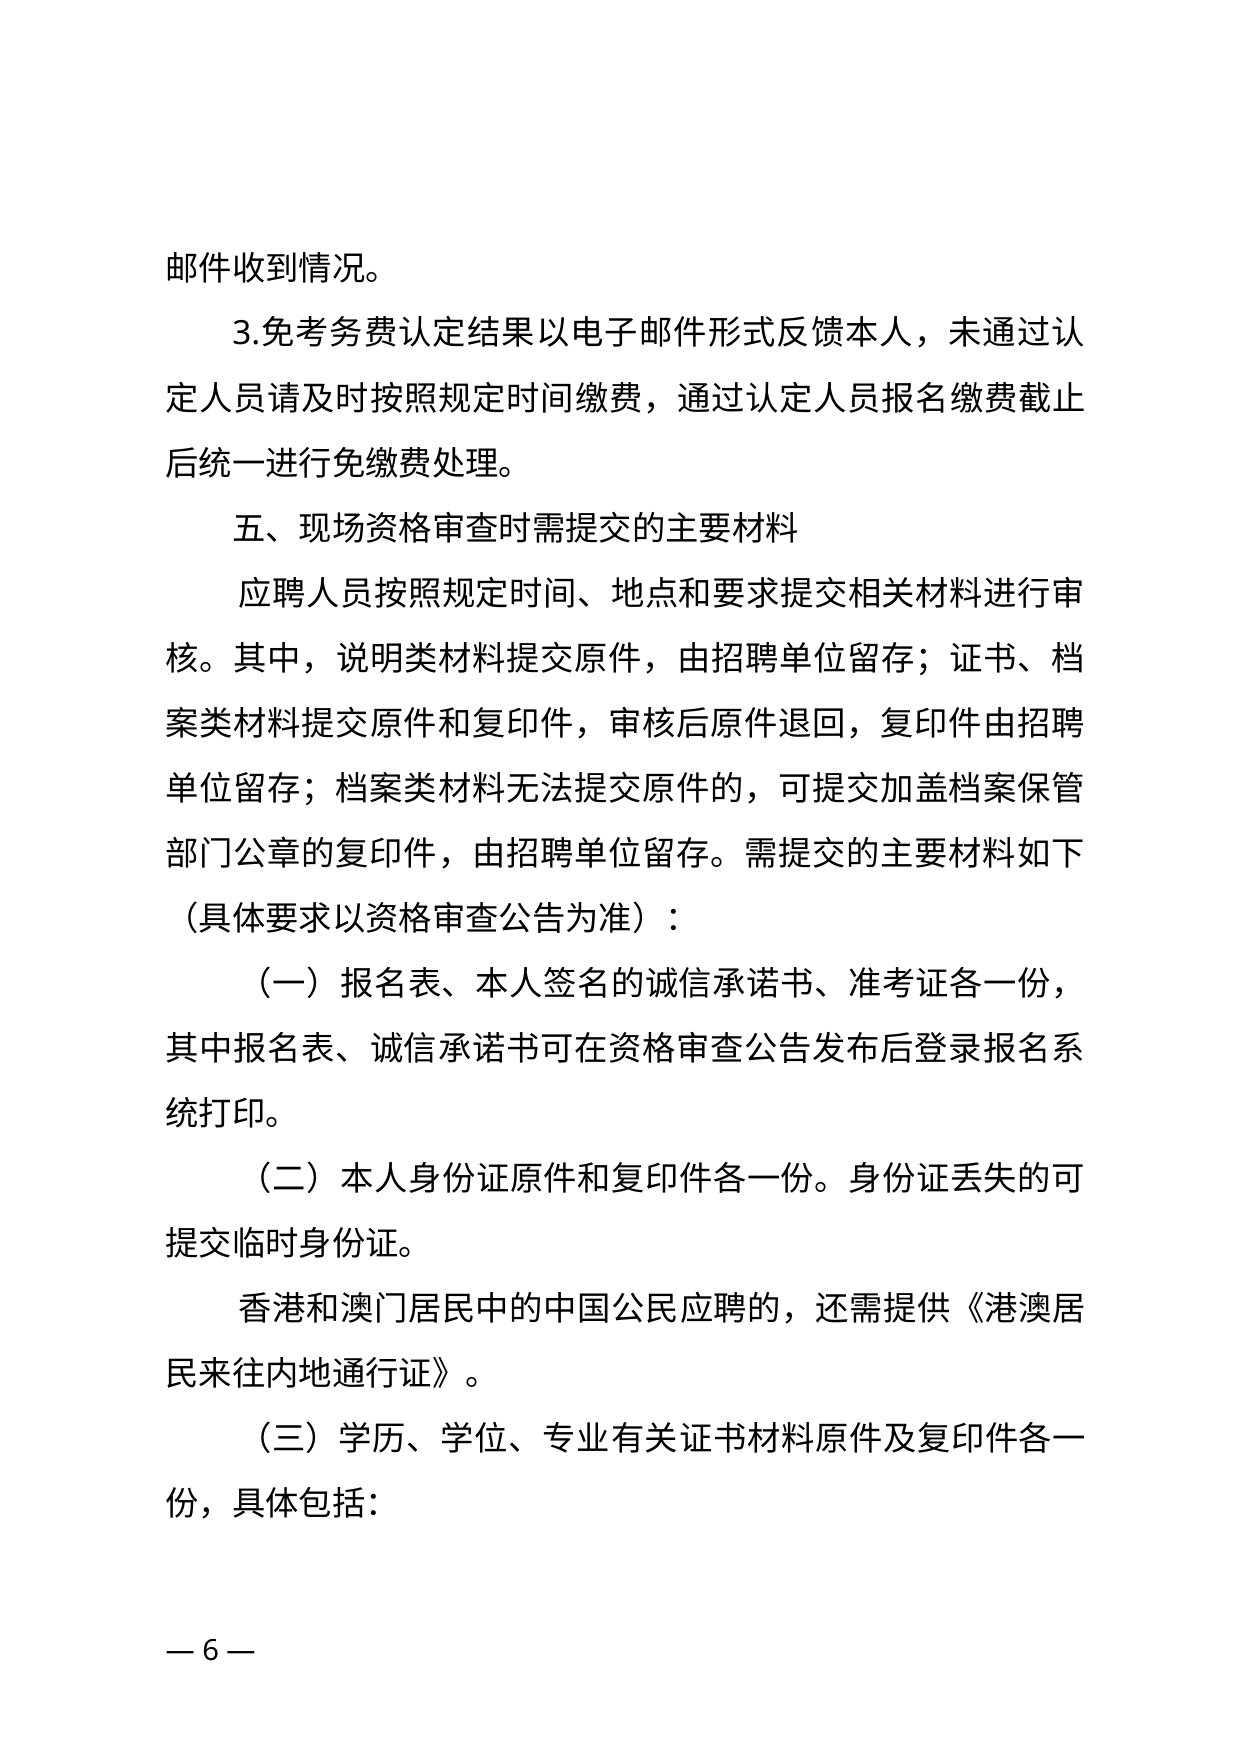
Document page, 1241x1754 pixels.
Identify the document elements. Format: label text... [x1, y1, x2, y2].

list 3.免考务费认定结果以电子邮件形式反馈本人，未通过认定人员请及时按照规定时间缴费，通过认定人员报名缴费截止后统一进行免缴费处理。 [165, 298, 1087, 493]
list 学历、学位、专业有关证书材料原件及复印件各一份，具体包括： [165, 1403, 1087, 1533]
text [165, 233, 1087, 298]
text （二）本人身份证原件和复印件各一份。身份证丢失的可提交临时身份证。 [165, 1143, 1087, 1273]
text 香港和澳门居民中的中国公民应聘的，还需提供《港澳居民来往内地通行证》。 [165, 1273, 1087, 1403]
text 应聘人员按照规定时间、地点和要求提交相关材料进行审核。其中，说明类材料提交原件，由招聘单位留存；证书、档案类材料提交原件和复印件，审核后原件退回，复印件由招聘单位留存；档案类材料无法提交原件的，可提交加盖档案保管部门公章的复印件，由招聘单位留存。需提交的主要材料如下（具体要求以资格审查公告为准）： [165, 558, 1087, 948]
text 五、现场资格审查时需提交的主要材料 [165, 493, 1087, 558]
text （一）报名表、本人签名的诚信承诺书、准考证各一份，其中报名表、诚信承诺书可在资格审查公告发布后登录报名系统打印。 [165, 948, 1087, 1143]
